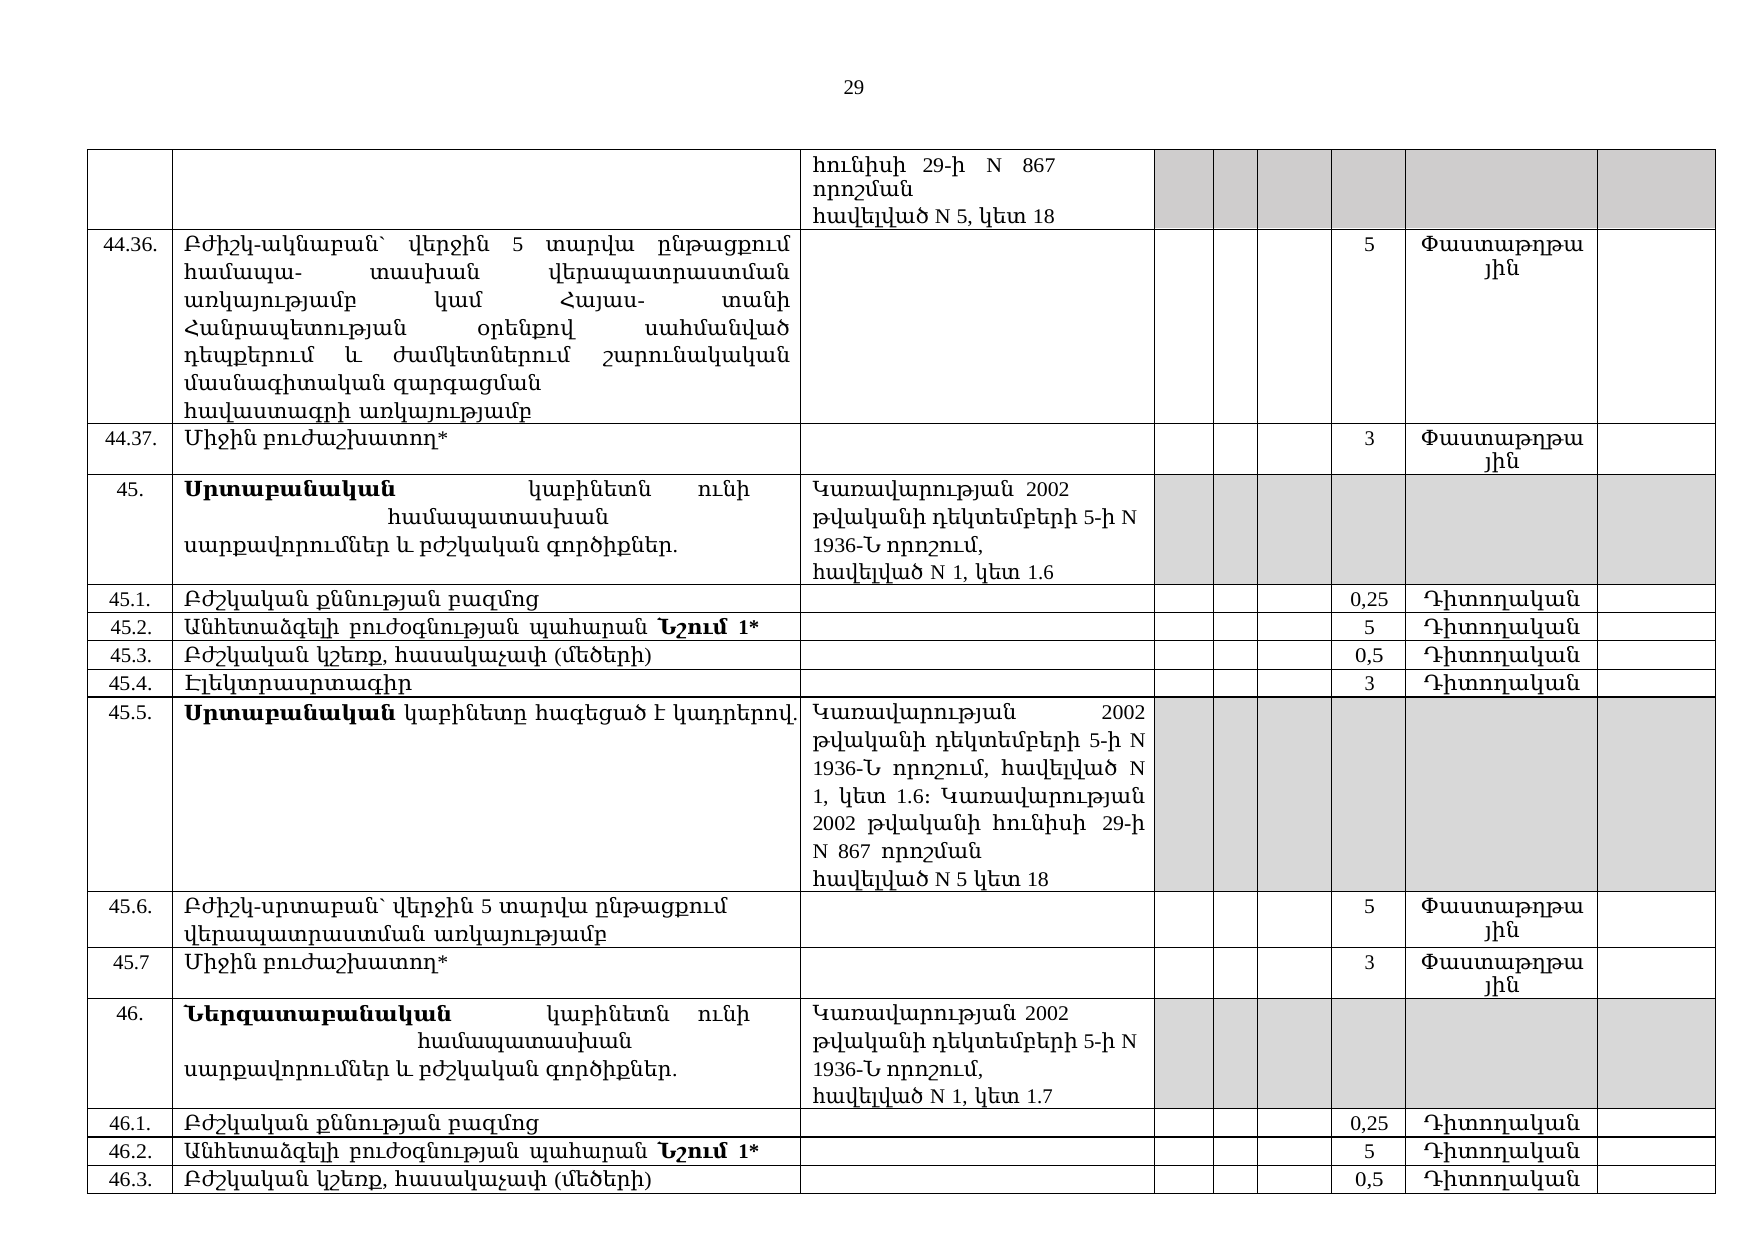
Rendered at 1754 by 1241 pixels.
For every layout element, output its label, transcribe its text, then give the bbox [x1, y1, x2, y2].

table_cell [1598, 670, 1715, 696]
table_cell Բժշկական քննության բազմոց [173, 1109, 800, 1136]
table_cell 45.2. [88, 613, 172, 640]
table_cell [1258, 999, 1331, 1108]
table_cell [801, 1166, 1154, 1193]
table_cell 46. [88, 999, 172, 1108]
table_cell 45. [88, 475, 172, 584]
table_cell Սրտաբանական կաբինետը հագեցած է կադրերով. [173, 698, 800, 891]
table_cell [1155, 698, 1213, 891]
table_cell [1598, 1166, 1715, 1193]
table_cell [1155, 230, 1213, 423]
table_cell 45.7 [88, 948, 172, 998]
table_cell [1214, 892, 1257, 947]
table_cell [1214, 1138, 1257, 1164]
table_header [88, 150, 172, 228]
table_cell Բժիշկ-ակնաբան` վերջին 5 տարվա ընթացքում համապա- տասխան վերապատրաստման առկայությամբ կամ Հայաս- տանի Հանրապետության օրենքով սահմանված դեպքերում և ժամկետներում շարունակական մասնագիտական զարգացման հավաստագրի առկայությամբ [173, 230, 800, 423]
table_cell [1214, 1166, 1257, 1193]
table_cell Բժշկական կշեռք, հասակաչափ (մեծերի) [173, 1166, 800, 1193]
table_cell [801, 424, 1154, 473]
table_cell [1214, 475, 1257, 584]
table_cell [1258, 230, 1331, 423]
table_cell Փաստաթղթային [1406, 230, 1597, 423]
table_cell [1214, 585, 1257, 612]
table_cell [1155, 670, 1213, 696]
table_cell 0,25 [1332, 585, 1405, 612]
table_cell [1598, 999, 1715, 1108]
table_cell 3 [1332, 670, 1405, 696]
table_cell [1332, 698, 1405, 891]
table_cell [1214, 424, 1257, 473]
table_cell [1406, 475, 1597, 584]
table_cell Փաստաթղթային [1406, 892, 1597, 947]
table_header [1214, 150, 1257, 228]
table_cell [1258, 1138, 1331, 1164]
table_cell Բժշկական քննության բազմոց [173, 585, 800, 612]
table_cell 5 [1332, 230, 1405, 423]
table_cell [1258, 424, 1331, 473]
table_cell 44.37. [88, 424, 172, 473]
table_cell Կառավարության 2002 թվականի դեկտեմբերի 5-ի N 1936-Ն որոշում, հավելված N 1, կետ 1.7 [801, 999, 1154, 1108]
table_cell 46.2. [88, 1138, 172, 1164]
table_cell [1214, 230, 1257, 423]
table_cell 45.6. [88, 892, 172, 947]
table_cell [1598, 641, 1715, 668]
table_header [1406, 150, 1597, 228]
table_cell [1155, 1138, 1213, 1164]
table_header [1155, 150, 1213, 228]
table_cell [1155, 1166, 1213, 1193]
table_cell Սրտաբանական կաբինետն ունի համապատասխան սարքավորումներ և բժշկական գործիքներ. [173, 475, 800, 584]
table_cell 45.4. [88, 670, 172, 696]
table_cell Փաստաթղթային [1406, 424, 1597, 473]
table_cell [1214, 670, 1257, 696]
table_cell [1598, 585, 1715, 612]
table_cell Էլեկտրասրտագիր [173, 670, 800, 696]
table_cell [1155, 892, 1213, 947]
table_cell Ներզատաբանական կաբինետն ունի համապատասխան սարքավորումներ և բժշկական գործիքներ. [173, 999, 800, 1108]
table_cell 0,5 [1332, 641, 1405, 668]
table_cell Փաստաթղթային [1406, 948, 1597, 998]
table_cell [1258, 475, 1331, 584]
table_cell 0,25 [1332, 1109, 1405, 1136]
table_cell 5 [1332, 1138, 1405, 1164]
table_cell [801, 670, 1154, 696]
table_header հունիսի 29-ի N 867 որոշման հավելված N 5, կետ 18 [801, 150, 1154, 228]
table_cell [1214, 948, 1257, 998]
table_cell [801, 1109, 1154, 1136]
table_cell Դիտողական [1406, 670, 1597, 696]
table_cell 44.36. [88, 230, 172, 423]
table_cell [1214, 698, 1257, 891]
table_cell Դիտողական [1406, 613, 1597, 640]
table_cell Անհետաձգելի բուժօգնության պահարան Նշում 1* [173, 1138, 800, 1164]
table_cell Դիտողական [1406, 641, 1597, 668]
table_header [1598, 150, 1715, 228]
table_cell [1598, 475, 1715, 584]
table_cell [1155, 1109, 1213, 1136]
table_cell [1598, 948, 1715, 998]
table_cell [1406, 698, 1597, 891]
table_cell Միջին բուժաշխատող* [173, 948, 800, 998]
table_header [1258, 150, 1331, 228]
table_cell [1406, 999, 1597, 1108]
table_cell [1155, 424, 1213, 473]
table_cell [1155, 613, 1213, 640]
table_cell [1214, 641, 1257, 668]
table_cell [1155, 641, 1213, 668]
table_cell [1214, 1109, 1257, 1136]
table_cell Դիտողական [1406, 1166, 1597, 1193]
table_cell [1258, 698, 1331, 891]
table_cell [1598, 1109, 1715, 1136]
table_cell [1214, 999, 1257, 1108]
table_cell [1332, 999, 1405, 1108]
table_cell [801, 613, 1154, 640]
table_header [1332, 150, 1405, 228]
table_cell [801, 1138, 1154, 1164]
table_cell [1155, 475, 1213, 584]
table_cell 46.1. [88, 1109, 172, 1136]
table_cell [1598, 424, 1715, 473]
table_cell 0,5 [1332, 1166, 1405, 1193]
table_cell [1598, 1138, 1715, 1164]
table_cell Բժիշկ-սրտաբան` վերջին 5 տարվա ընթացքում վերապատրաստման առկայությամբ [173, 892, 800, 947]
table_cell [1258, 948, 1331, 998]
table_cell 3 [1332, 424, 1405, 473]
table_cell [1155, 999, 1213, 1108]
table_cell 46.3. [88, 1166, 172, 1193]
table_cell [801, 641, 1154, 668]
table_cell Միջին բուժաշխատող* [173, 424, 800, 473]
table_cell [1598, 892, 1715, 947]
table_cell Կառավարության 2002 թվականի դեկտեմբերի 5-ի N 1936-Ն որոշում, հավելված N 1, կետ 1.6 [801, 475, 1154, 584]
table_cell [1155, 585, 1213, 612]
table_cell [1598, 613, 1715, 640]
table_cell [1258, 670, 1331, 696]
table_cell 5 [1332, 613, 1405, 640]
table_cell [1258, 585, 1331, 612]
table_cell Դիտողական [1406, 585, 1597, 612]
table_cell Բժշկական կշեռք, հասակաչափ (մեծերի) [173, 641, 800, 668]
table_cell Դիտողական [1406, 1109, 1597, 1136]
table_cell [801, 892, 1154, 947]
table_cell [801, 948, 1154, 998]
table_cell [1258, 1166, 1331, 1193]
table_cell 45.3. [88, 641, 172, 668]
table_cell [1598, 230, 1715, 423]
table_cell [1258, 892, 1331, 947]
table_cell [1258, 1109, 1331, 1136]
table_cell [1332, 475, 1405, 584]
table_cell 45.1. [88, 585, 172, 612]
table_cell 45.5. [88, 698, 172, 891]
table_cell [1258, 613, 1331, 640]
table_cell [1258, 641, 1331, 668]
table_cell [801, 230, 1154, 423]
table_cell Անհետաձգելի բուժօգնության պահարան Նշում 1* [173, 613, 800, 640]
table_cell [1214, 613, 1257, 640]
table_cell 3 [1332, 948, 1405, 998]
table_cell [1155, 948, 1213, 998]
table_cell Դիտողական [1406, 1138, 1597, 1164]
table_cell [1598, 698, 1715, 891]
table_cell Կառավարության 2002 թվականի դեկտեմբերի 5-ի N 1936-Ն որոշում, հավելված N 1, կետ 1.6։ Կառավարության 2002 թվականի հունիսի 29-ի N 867 որոշման հավելված N 5 կետ 18 [801, 698, 1154, 891]
table_cell 5 [1332, 892, 1405, 947]
table_cell [801, 585, 1154, 612]
table_header [173, 150, 800, 228]
